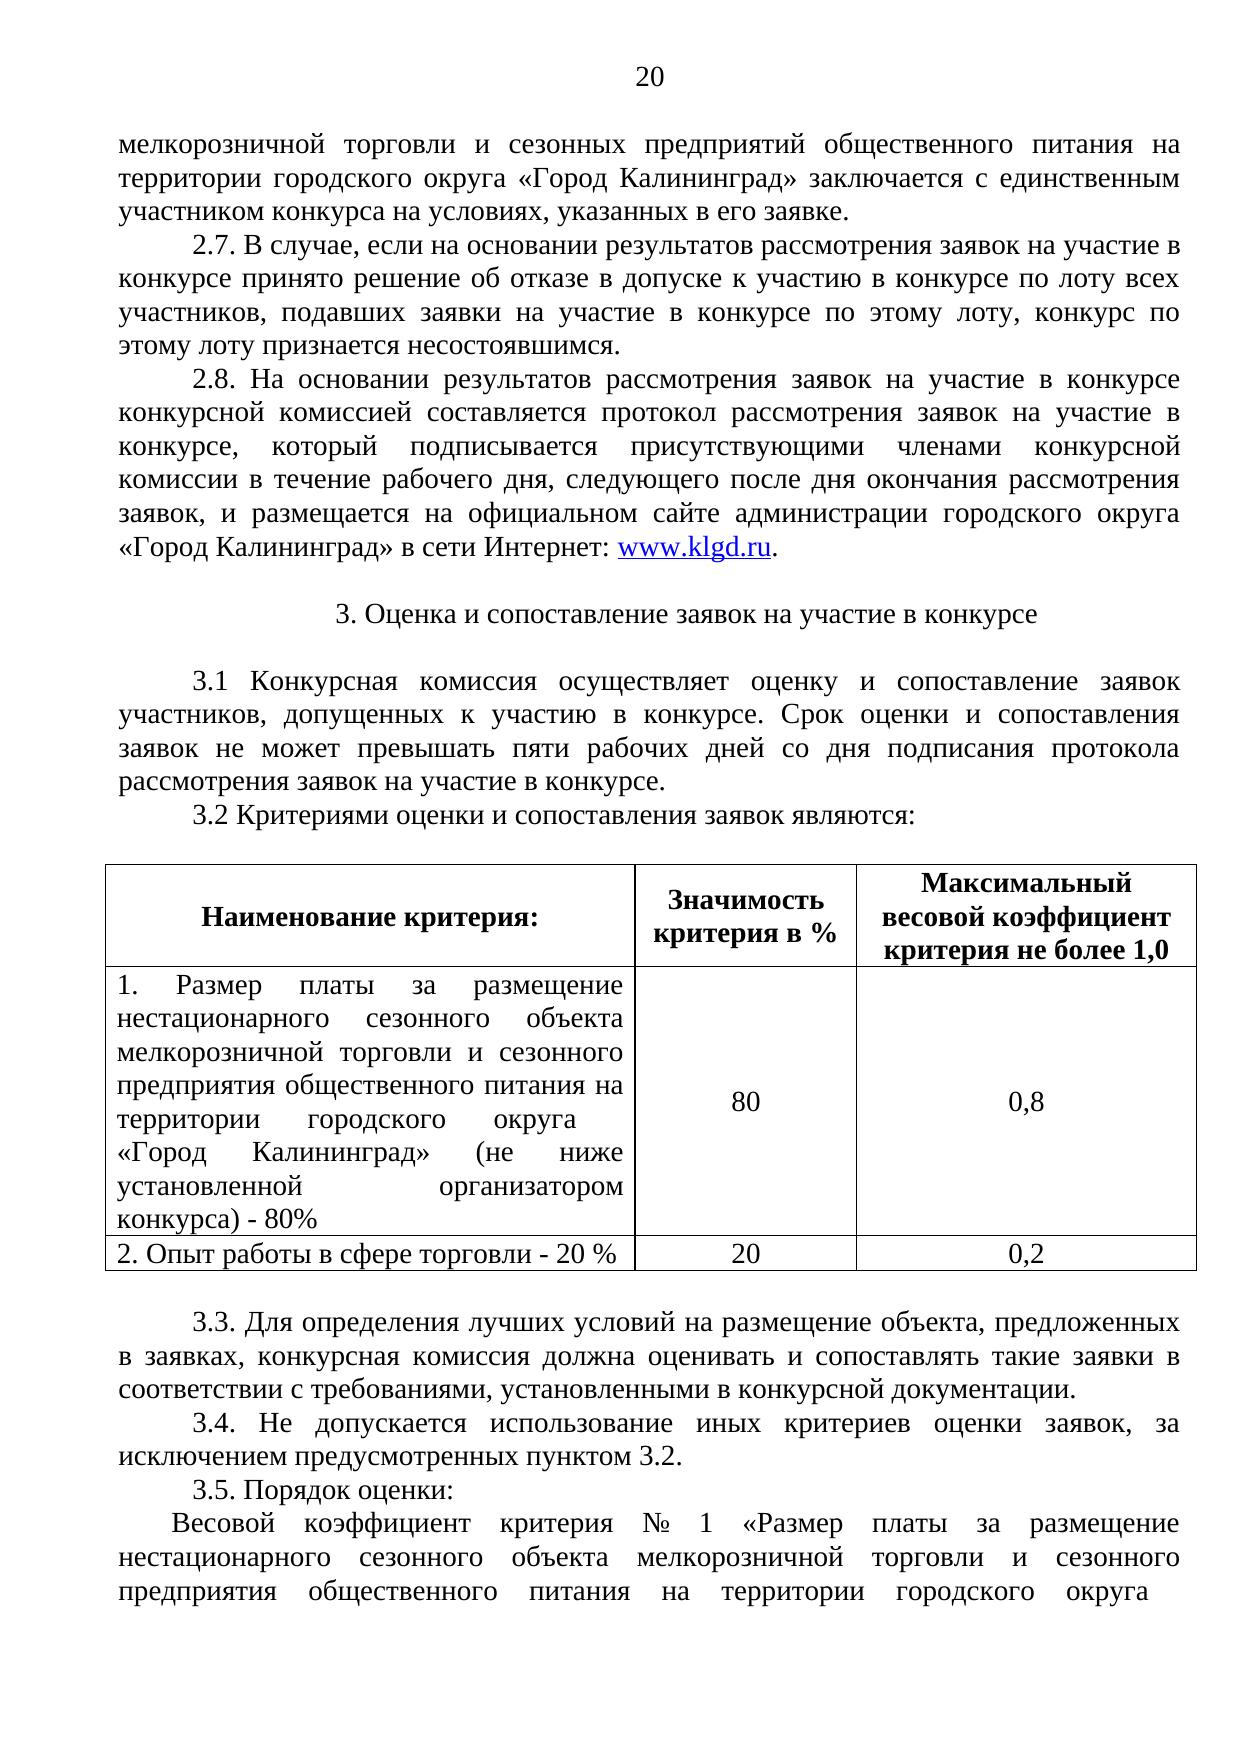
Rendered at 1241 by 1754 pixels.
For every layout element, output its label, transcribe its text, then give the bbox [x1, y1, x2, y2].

list 2.8. На основании результатов рассмотрения заявок на участие в конкурсе конкурсной комиссией составляется протокол рассмотрения заявок на участие в конкурсе, который подписывается присутствующими членами конкурсной комиссии в течение рабочего дня, следующего после дня окончания рассмотрения заявок, и размещается на официальном сайте администрации городского округа «Город Калининград» в сети Интернет: www.klgd.ru. [118, 361, 1181, 562]
table_header Максимальный весовой коэффициент критерия не более 1,0 [857, 865, 1196, 966]
text 3.1 Конкурсная комиссия осуществляет оценку и сопоставление заявок участников, допущенных к участию в конкурсе. Срок оценки и сопоставления заявок не может превышать пяти рабочих дней со дня подписания протокола рассмотрения заявок на участие в конкурсе. [118, 663, 1181, 797]
table_cell 1. Размер платы за размещение нестационарного сезонного объекта мелкорозничной торговли и сезонного предприятия общественного питания на территории городского округа «Город Калининград» (не ниже установленной организатором конкурса) - 80% [106, 967, 634, 1235]
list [118, 126, 1181, 227]
table_cell 20 [636, 1236, 856, 1270]
text 3.2 Критериями оценки и сопоставления заявок являются: [118, 797, 1181, 831]
list 2.7. В случае, если на основании результатов рассмотрения заявок на участие в конкурсе принято решение об отказе в допуске к участию в конкурсе по лоту всех участников, подавших заявки на участие в конкурсе по этому лоту, конкурс по этому лоту признается несостоявшимся. [118, 227, 1181, 361]
list 3. Оценка и сопоставление заявок на участие в конкурсе [118, 596, 1181, 629]
text 3.3. Для определения лучших условий на размещение объекта, предложенных в заявках, конкурсная комиссия должна оценивать и сопоставлять такие заявки в соответствии с требованиями, установленными в конкурсной документации. [118, 1304, 1181, 1405]
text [118, 1506, 1181, 1606]
table_header Наименование критерия: [106, 865, 634, 966]
table_cell 80 [636, 967, 856, 1235]
text 3.4. Не допускается использование иных критериев оценки заявок, за исключением предусмотренных пунктом 3.2. [118, 1405, 1181, 1472]
table_cell 0,2 [857, 1236, 1196, 1270]
text 3.5. Порядок оценки: [118, 1472, 1181, 1506]
table_cell 2. Опыт работы в сфере торговли - 20 % [106, 1236, 634, 1270]
table_header Значимость критерия в % [636, 865, 856, 966]
table_cell 0,8 [857, 967, 1196, 1235]
